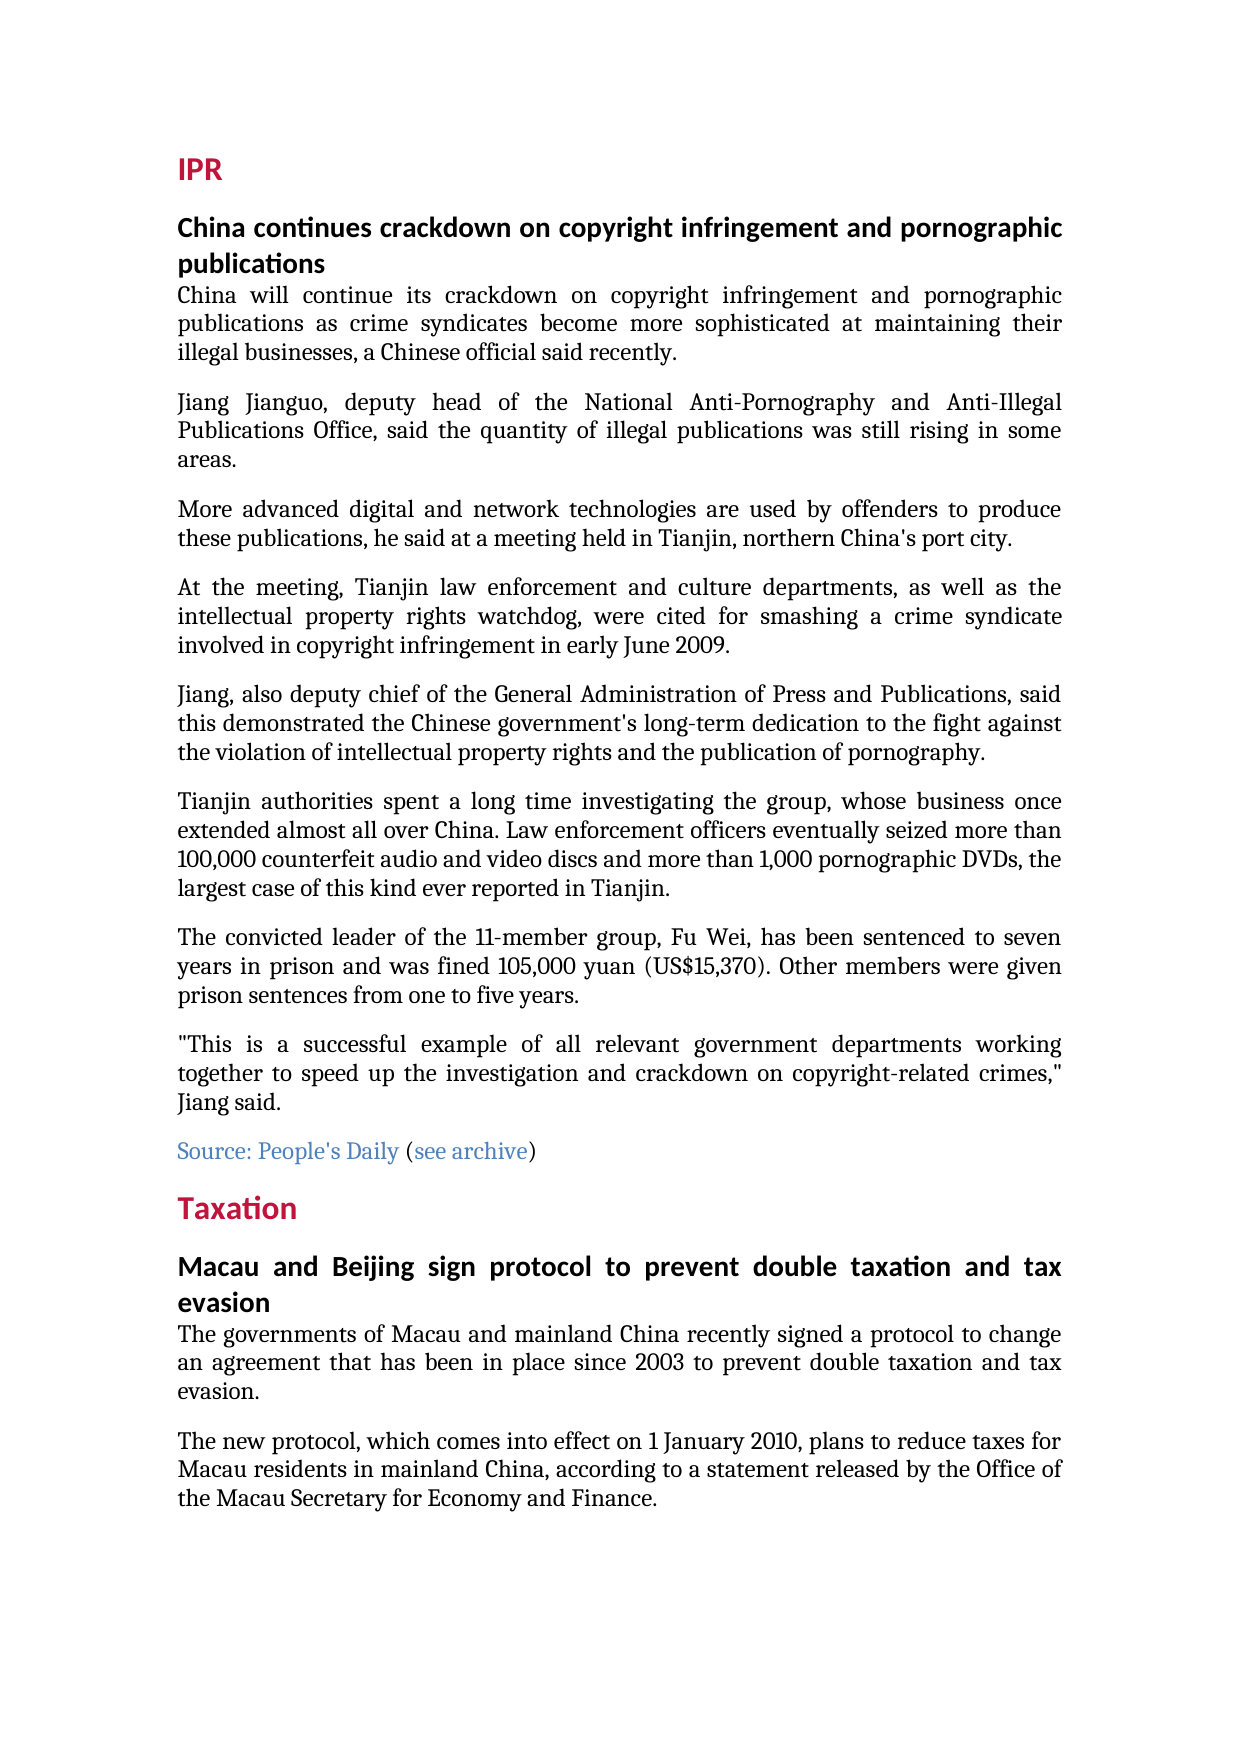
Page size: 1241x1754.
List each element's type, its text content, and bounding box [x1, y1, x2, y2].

subtitle IPR [177, 148, 1063, 188]
text More advanced digital and network technologies are used by offenders to produce these publications, he said at a meeting held in Tianjin, northern China's port city. [177, 495, 1063, 552]
subtitle China continues crackdown on copyright infringement and pornographic publications [177, 209, 1063, 281]
text The governments of Macau and mainland China recently signed a protocol to change an agreement that has been in place since 2003 to prevent double taxation and tax evasion. [177, 1319, 1063, 1406]
subtitle Macau and Beijing sign protocol to prevent double taxation and tax evasion [177, 1248, 1063, 1319]
text Tianjin authorities spent a long time investigating the group, whose business once extended almost all over China. Law enforcement officers eventually seized more than 100,000 counterfeit audio and video discs and more than 1,000 pornographic DVDs, the largest case of this kind ever reported in Tianjin. [177, 787, 1063, 902]
text Source: People's Daily (see archive) [177, 1137, 1063, 1166]
text The convicted leader of the 11-member group, Fu Wei, has been sentenced to seven years in prison and was fined 105,000 yuan (US$15,370). Other members were given prison sentences from one to five years. [177, 923, 1063, 1009]
text At the meeting, Tianjin law enforcement and culture departments, as well as the intellectual property rights watchdog, were cited for smashing a crime syndicate involved in copyright infringement in early June 2009. [177, 573, 1063, 659]
text The new protocol, which comes into effect on 1 January 2010, plans to reduce taxes for Macau residents in mainland China, according to a statement released by the Office of the Macau Secretary for Economy and Finance. [177, 1427, 1063, 1513]
text Jiang, also deputy chief of the General Administration of Press and Publications, said this demonstrated the Chinese government's long-term dedication to the fight against the violation of intellectual property rights and the publication of pornography. [177, 680, 1063, 766]
text China will continue its crackdown on copyright infringement and pornographic publications as crime syndicates become more sophisticated at maintaining their illegal businesses, a Chinese official said recently. [177, 281, 1063, 367]
text "This is a successful example of all relevant government departments working together to speed up the investigation and crackdown on copyright-related crimes," Jiang said. [177, 1030, 1063, 1116]
subtitle Taxation [177, 1187, 1063, 1227]
text Jiang Jianguo, deputy head of the National Anti-Pornography and Anti-Illegal Publications Office, said the quantity of illegal publications was still rising in some areas. [177, 388, 1063, 474]
